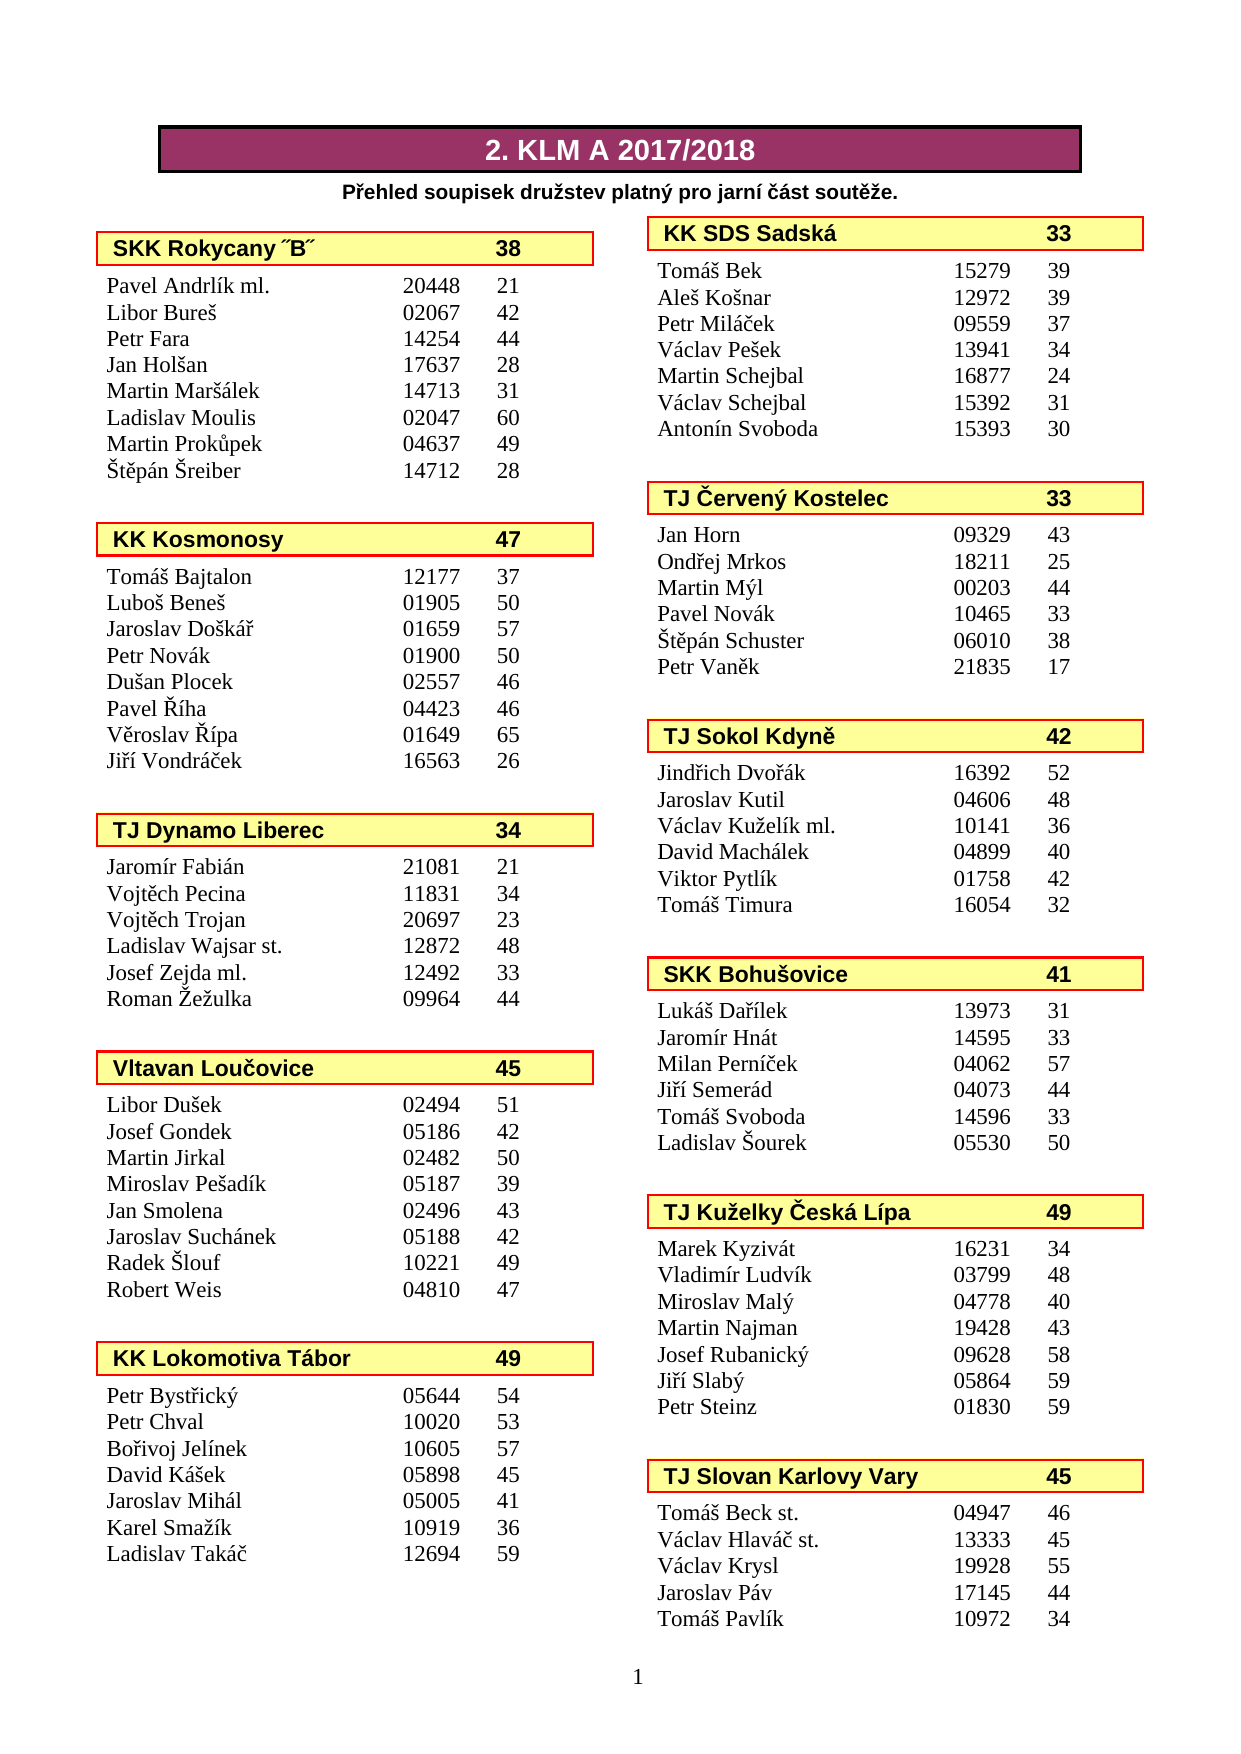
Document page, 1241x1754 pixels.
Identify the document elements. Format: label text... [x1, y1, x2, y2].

text Tomáš Pavlík 10972 34 [657, 1605, 1134, 1631]
text Jiří Vondráček 16563 26 [106, 747, 583, 774]
text Martin Najman 19428 43 [657, 1314, 1134, 1341]
text Milan Perníček 04062 57 [657, 1050, 1134, 1076]
text Libor Dušek 02494 51 [106, 1091, 583, 1118]
text Jaromír Hnát 14595 33 [657, 1024, 1134, 1050]
text TJ Kuželky Česká Lípa 49 [649, 1196, 1142, 1227]
text Pavel Andrlík ml. 20448 21 [106, 272, 583, 298]
text Libor Bureš 02067 42 [106, 298, 583, 325]
text Radek Šlouf 10221 49 [106, 1249, 583, 1276]
text Jaroslav Páv 17145 44 [657, 1578, 1134, 1605]
text Jiří Semerád 04073 44 [657, 1076, 1134, 1103]
text Jaroslav Mihál 05005 41 [106, 1487, 583, 1514]
text Vojtěch Pecina 11831 34 [106, 880, 583, 906]
text Aleš Košnar 12972 39 [657, 283, 1134, 310]
text Petr Bystřický 05644 54 [106, 1382, 583, 1408]
text SKK Rokycany ˝B˝ 38 [98, 233, 592, 264]
text KK Kosmonosy 47 [98, 524, 592, 554]
text TJ Sokol Kdyně 42 [649, 721, 1142, 751]
text Václav Kuželík ml. 10141 36 [657, 812, 1134, 838]
text Marek Kyzivát 16231 34 [657, 1235, 1134, 1262]
subtitle 2. KLM A 2017/2018 [161, 129, 1079, 170]
text Ondřej Mrkos 18211 25 [657, 548, 1134, 574]
text Jan Horn 09329 43 [657, 521, 1134, 548]
text SKK Bohušovice 41 [649, 959, 1142, 989]
text TJ Červený Kostelec 33 [649, 483, 1142, 513]
text Vojtěch Trojan 20697 23 [106, 906, 583, 932]
text Přehled soupisek družstev platný pro jarní část soutěže. [106, 180, 1134, 204]
text Luboš Beneš 01905 50 [106, 589, 583, 616]
text Josef Zejda ml. 12492 33 [106, 959, 583, 985]
text Jaroslav Doškář 01659 57 [106, 616, 583, 642]
text Karel Smažík 10919 36 [106, 1514, 583, 1540]
text KK Lokomotiva Tábor 49 [98, 1343, 592, 1374]
text Petr Chval 10020 53 [106, 1408, 583, 1435]
text Petr Fara 14254 44 [106, 325, 583, 351]
text Jindřich Dvořák 16392 52 [657, 759, 1134, 786]
text Viktor Pytlík 01758 42 [657, 865, 1134, 891]
text Martin Maršálek 14713 31 [106, 378, 583, 404]
text Tomáš Bajtalon 12177 37 [106, 563, 583, 589]
text Tomáš Svoboda 14596 33 [657, 1103, 1134, 1129]
text Jan Smolena 02496 43 [106, 1197, 583, 1223]
text Štěpán Šreiber 14712 28 [106, 457, 583, 483]
text Vladimír Ludvík 03799 48 [657, 1262, 1134, 1288]
text TJ Dynamo Liberec 34 [98, 815, 592, 845]
text Petr Steinz 01830 59 [657, 1393, 1134, 1420]
text Jaromír Fabián 21081 21 [106, 853, 583, 880]
text Petr Miláček 09559 37 [657, 310, 1134, 336]
text Štěpán Schuster 06010 38 [657, 627, 1134, 653]
text Martin Schejbal 16877 24 [657, 363, 1134, 389]
text Ladislav Moulis 02047 60 [106, 404, 583, 430]
text Tomáš Bek 15279 39 [657, 257, 1134, 283]
text Miroslav Malý 04778 40 [657, 1288, 1134, 1314]
text Martin Prokůpek 04637 49 [106, 430, 583, 457]
text Tomáš Beck st. 04947 46 [657, 1499, 1134, 1526]
text David Kášek 05898 45 [106, 1461, 583, 1487]
text Václav Hlaváč st. 13333 45 [657, 1526, 1134, 1552]
text Tomáš Timura 16054 32 [657, 891, 1134, 917]
text Bořivoj Jelínek 10605 57 [106, 1435, 583, 1461]
text Ladislav Takáč 12694 59 [106, 1540, 583, 1566]
text Martin Jirkal 02482 50 [106, 1144, 583, 1170]
text Václav Krysl 19928 55 [657, 1552, 1134, 1578]
text Josef Rubanický 09628 58 [657, 1341, 1134, 1367]
text Lukáš Dařílek 13973 31 [657, 997, 1134, 1024]
text Ladislav Šourek 05530 50 [657, 1129, 1134, 1155]
text Robert Weis 04810 47 [106, 1276, 583, 1302]
text Pavel Říha 04423 46 [106, 694, 583, 721]
text Jaroslav Kutil 04606 48 [657, 786, 1134, 812]
text Václav Schejbal 15392 31 [657, 389, 1134, 415]
text KK SDS Sadská 33 [649, 218, 1142, 249]
text Václav Pešek 13941 34 [657, 336, 1134, 363]
text Vltavan Loučovice 45 [98, 1053, 592, 1083]
text David Machálek 04899 40 [657, 838, 1134, 865]
text Jaroslav Suchánek 05188 42 [106, 1223, 583, 1249]
text Jiří Slabý 05864 59 [657, 1367, 1134, 1393]
text Roman Žežulka 09964 44 [106, 985, 583, 1012]
text Jan Holšan 17637 28 [106, 351, 583, 378]
text Dušan Plocek 02557 46 [106, 668, 583, 694]
text Věroslav Řípa 01649 65 [106, 721, 583, 747]
text Petr Vaněk 21835 17 [657, 653, 1134, 679]
text TJ Slovan Karlovy Vary 45 [649, 1461, 1142, 1491]
text Petr Novák 01900 50 [106, 642, 583, 668]
text Antonín Svoboda 15393 30 [657, 415, 1134, 442]
text Miroslav Pešadík 05187 39 [106, 1170, 583, 1197]
text Josef Gondek 05186 42 [106, 1118, 583, 1144]
text Pavel Novák 10465 33 [657, 601, 1134, 627]
text Martin Mýl 00203 44 [657, 574, 1134, 601]
text Ladislav Wajsar st. 12872 48 [106, 932, 583, 959]
